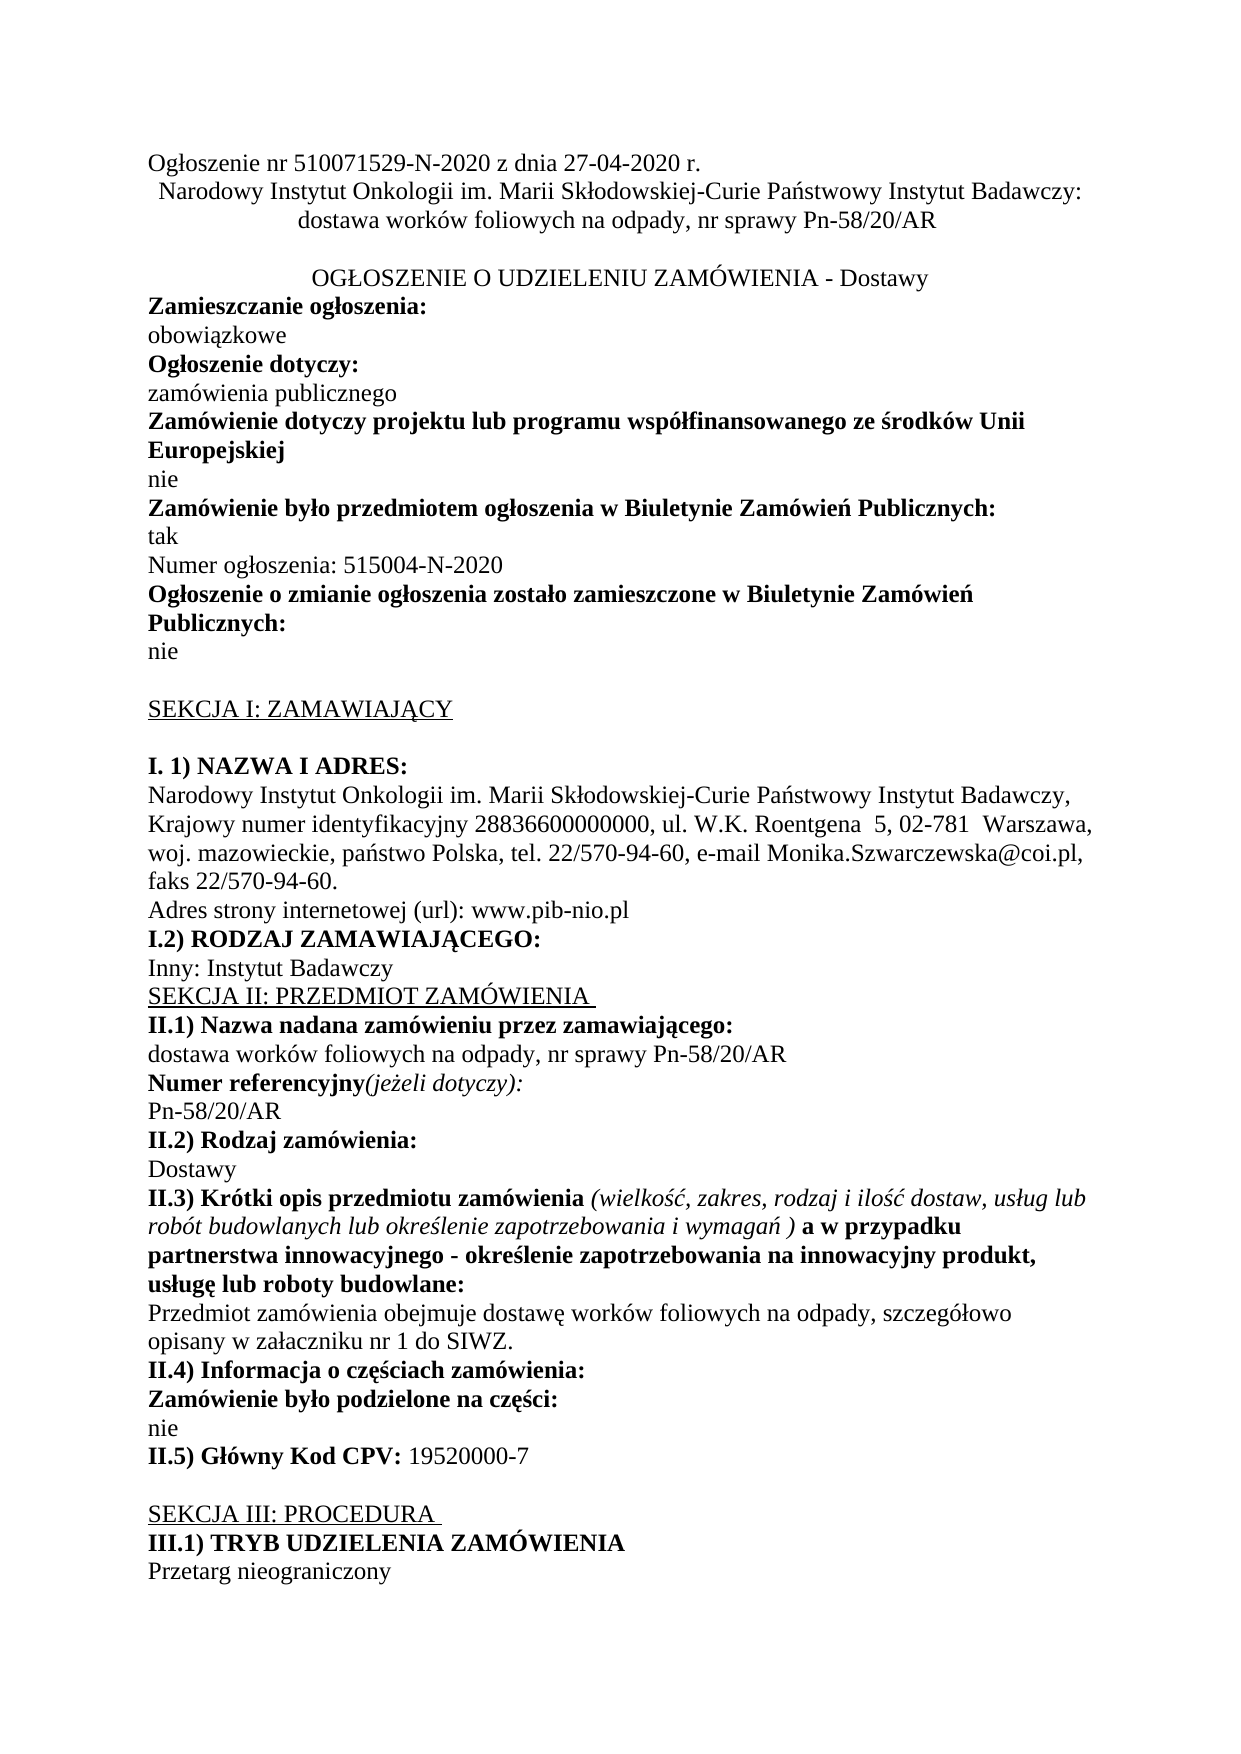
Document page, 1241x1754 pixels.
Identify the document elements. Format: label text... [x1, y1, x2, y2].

text Narodowy Instytut Onkologii im. Marii Skłodowskiej-Curie Państwowy Instytut Badawczy: dostawa worków foliowych na odpady, nr sprawy Pn-58/20/AR OGŁOSZENIE O UDZIELENIU ZAMÓWIENIA - Dostawy [148, 176, 1093, 291]
text II.2) Rodzaj zamówienia: [148, 1125, 1093, 1154]
text Inny: Instytut Badawczy [148, 953, 1093, 981]
text nie [148, 1413, 1093, 1441]
text Zamówienie dotyczy projektu lub programu współfinansowanego ze środków Unii Europejskiej [148, 406, 1093, 464]
text zamówienia publicznego [148, 378, 1093, 406]
text Zamieszczanie ogłoszenia: [148, 291, 1093, 320]
text Przetarg nieograniczony [148, 1556, 1093, 1585]
text Przedmiot zamówienia obejmuje dostawę worków foliowych na odpady, szczegółowo opisany w załaczniku nr 1 do SIWZ. [148, 1298, 1093, 1355]
text II.3) Krótki opis przedmiotu zamówienia (wielkość, zakres, rodzaj i ilość dostaw, usług lub robót budowlanych lub określenie zapotrzebowania i wymagań ) a w przypadku partnerstwa innowacyjnego - określenie zapotrzebowania na innowacyjny produkt, usługę lub roboty budowlane: [148, 1183, 1093, 1298]
text SEKCJA III: PROCEDURA [148, 1499, 1093, 1528]
text SEKCJA I: ZAMAWIAJĄCY [148, 694, 1093, 723]
text Narodowy Instytut Onkologii im. Marii Skłodowskiej-Curie Państwowy Instytut Badawczy, Krajowy numer identyfikacyjny 28836600000000, ul. W.K. Roentgena 5, 02-781 Warszawa, woj. mazowieckie, państwo Polska, tel. 22/570-94-60, e-mail Monika.Szwarczewska@coi.pl, faks 22/570-94-60. Adres strony internetowej (url): www.pib-nio.pl [148, 780, 1093, 924]
text Pn-58/20/AR [148, 1096, 1093, 1125]
text nie [148, 464, 1093, 493]
text I.2) RODZAJ ZAMAWIAJĄCEGO: [148, 924, 1093, 953]
text tak Numer ogłoszenia: 515004-N-2020 [148, 521, 1093, 579]
text Numer referencyjny(jeżeli dotyczy): [148, 1068, 1093, 1096]
text Ogłoszenie nr 510071529-N-2020 z dnia 27-04-2020 r. [148, 148, 1093, 176]
text II.1) Nazwa nadana zamówieniu przez zamawiającego: [148, 1010, 1093, 1039]
text III.1) TRYB UDZIELENIA ZAMÓWIENIA [148, 1528, 1093, 1556]
text SEKCJA II: PRZEDMIOT ZAMÓWIENIA [148, 981, 1093, 1010]
text Zamówienie było przedmiotem ogłoszenia w Biuletynie Zamówień Publicznych: [148, 493, 1093, 521]
text Dostawy [148, 1154, 1093, 1183]
text I. 1) NAZWA I ADRES: [148, 751, 1093, 780]
text Ogłoszenie dotyczy: [148, 349, 1093, 378]
text dostawa worków foliowych na odpady, nr sprawy Pn-58/20/AR [148, 1039, 1093, 1068]
text II.4) Informacja o częściach zamówienia: Zamówienie było podzielone na części: [148, 1355, 1093, 1413]
text nie [148, 636, 1093, 665]
text II.5) Główny Kod CPV: 19520000-7 [148, 1441, 1093, 1470]
text obowiązkowe [148, 320, 1093, 349]
text Ogłoszenie o zmianie ogłoszenia zostało zamieszczone w Biuletynie Zamówień Publicznych: [148, 579, 1093, 636]
